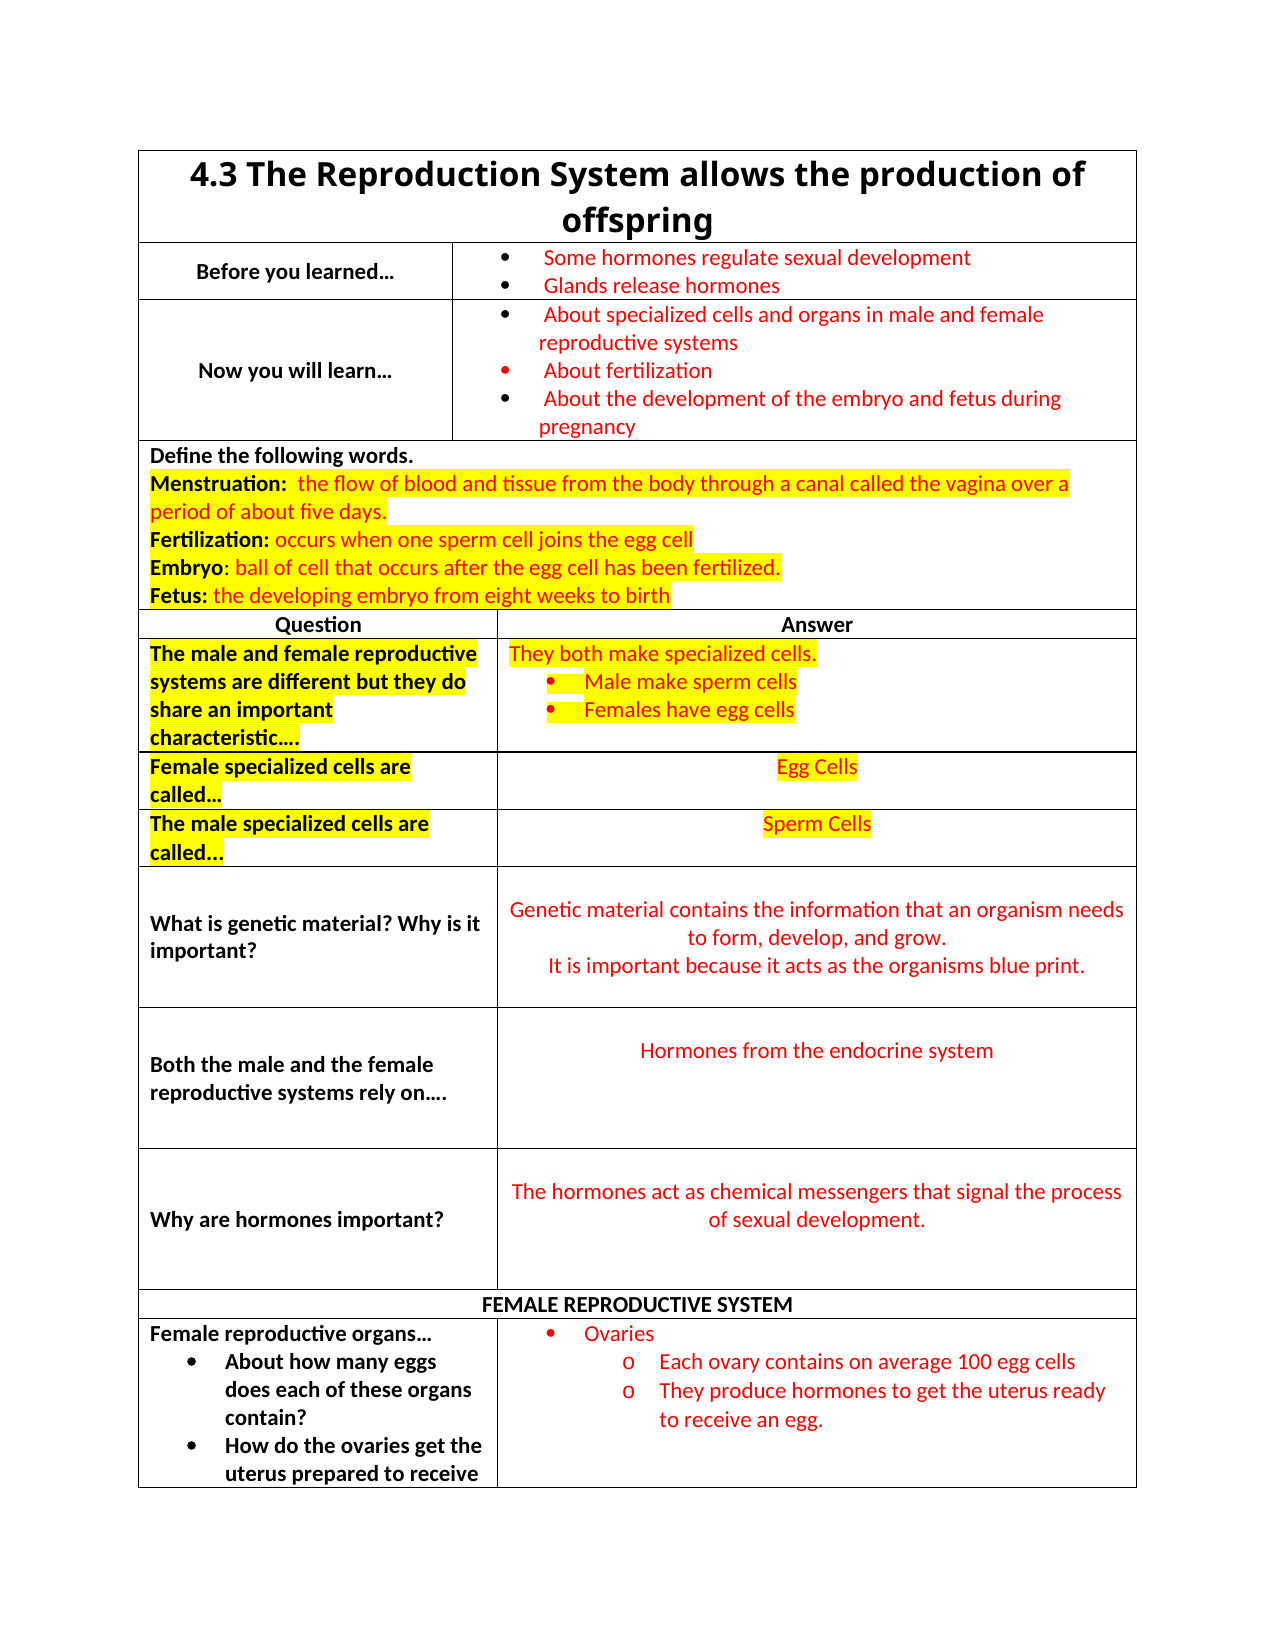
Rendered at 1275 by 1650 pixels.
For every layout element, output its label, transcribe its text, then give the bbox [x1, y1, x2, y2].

table_cell Sperm Cells [498, 810, 1136, 866]
table_cell Answer [498, 610, 1136, 638]
table_cell They both make specialized cells. Male make sperm cells Females have egg cells [498, 639, 1136, 751]
table_cell The male and female reproductive systems are different but they do share an important characteristic…. [139, 639, 497, 751]
table_cell Hormones from the endocrine system [498, 1008, 1136, 1148]
table_header 4.3 The Reproduction System allows the production of offspring [139, 151, 1136, 242]
table_cell Question [139, 610, 497, 638]
table_cell Female specialized cells are called… [222, 753, 497, 808]
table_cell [139, 1319, 497, 1487]
table_cell The male specialized cells are called... [224, 810, 497, 866]
table_cell About specialized cells and organs in male and female reproductive systems About fertilization About the development of the embryo and fetus during pregnancy [453, 300, 1136, 440]
table_cell Genetic material contains the information that an organism needs to form, develop, and grow. It is important because it acts as the organisms blue print. [498, 867, 1136, 1007]
table_cell Egg Cells [498, 753, 1136, 808]
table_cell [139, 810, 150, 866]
table_cell Now you will learn… [139, 300, 452, 440]
table_cell Define the following words. Menstruation: the flow of blood and tissue from the body through a canal called the vagina over a period of about five days. Fertilization: occurs when one sperm cell joins the egg cell Embryo: ball of cell that occurs after the egg cell has been fertilized. Fetus: the developing embryo from eight weeks to birth [139, 441, 1136, 609]
table_cell Both the male and the female reproductive systems rely on…. [139, 1008, 497, 1148]
table_cell Before you learned… [139, 243, 452, 299]
table_cell Why are hormones important? [139, 1149, 497, 1289]
table_cell FEMALE REPRODUCTIVE SYSTEM [139, 1290, 1136, 1318]
table_cell The hormones act as chemical messengers that signal the process of sexual development. [498, 1149, 1136, 1289]
table_cell Some hormones regulate sexual development Glands release hormones [453, 243, 1136, 299]
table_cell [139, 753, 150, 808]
table_cell What is genetic material? Why is it important? [139, 867, 497, 1007]
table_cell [498, 1319, 1136, 1487]
